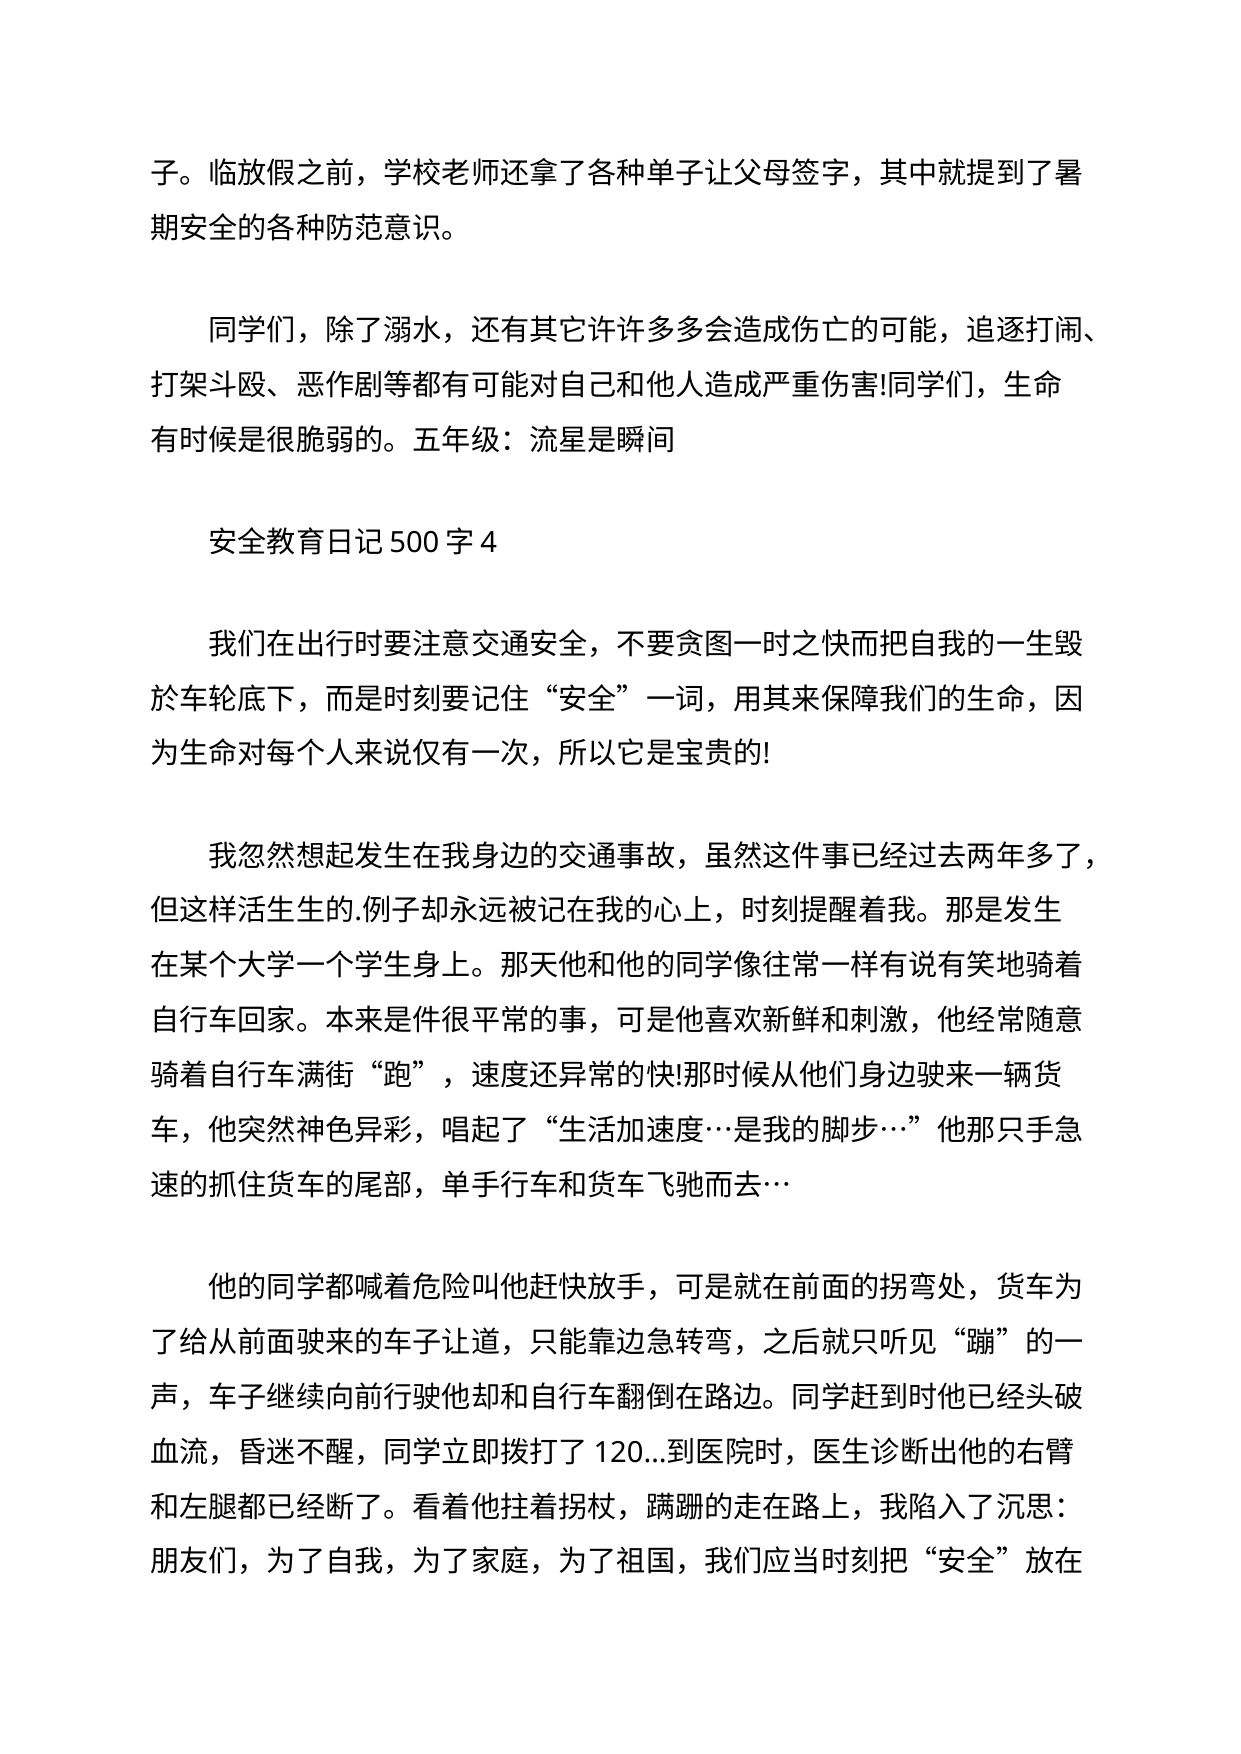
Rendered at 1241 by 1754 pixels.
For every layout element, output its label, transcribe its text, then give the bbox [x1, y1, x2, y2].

text 我忽然想起发生在我身边的交通事故，虽然这件事已经过去两年多了，但这样活生生的.例子却永远被记在我的心上，时刻提醒着我。那是发生在某个大学一个学生身上。那天他和他的同学像往常一样有说有笑地骑着自行车回家。本来是件很平常的事，可是他喜欢新鲜和刺激，他经常随意骑着自行车满街“跑”，速度还异常的快!那时候从他们身边驶来一辆货车，他突然神色异彩，唱起了“生活加速度…是我的脚步…”他那只手急速的抓住货车的尾部，单手行车和货车飞驰而去… [150, 832, 1090, 1204]
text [150, 1263, 1090, 1580]
text 我们在出行时要注意交通安全，不要贪图一时之快而把自我的一生毁於车轮底下，而是时刻要记住“安全”一词，用其来保障我们的生命，因为生命对每个人来说仅有一次，所以它是宝贵的! [150, 620, 1090, 772]
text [150, 150, 1090, 247]
text 安全教育日记500字4 [150, 518, 1090, 561]
text 同学们，除了溺水，还有其它许许多多会造成伤亡的可能，追逐打闹、打架斗殴、恶作剧等都有可能对自己和他人造成严重伤害!同学们，生命有时候是很脆弱的。五年级：流星是瞬间 [150, 307, 1090, 459]
